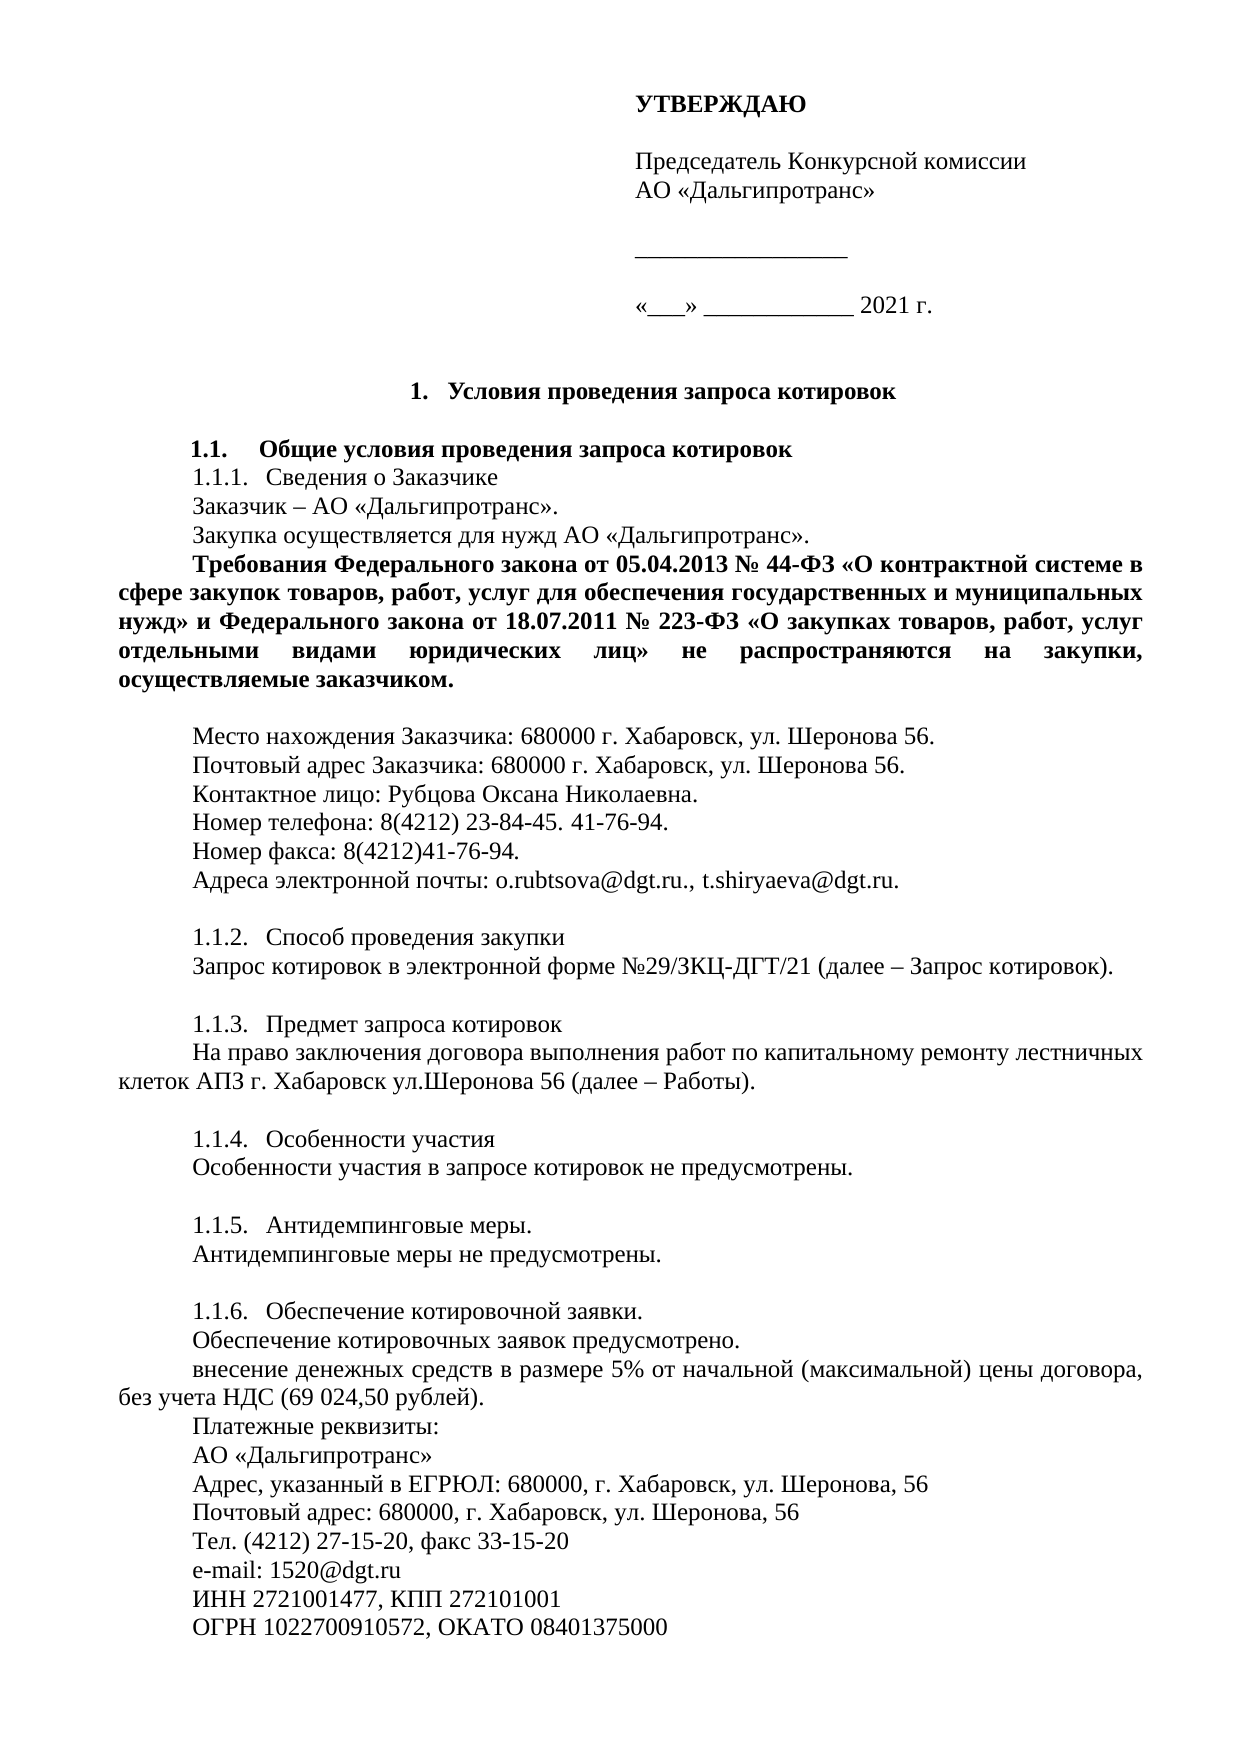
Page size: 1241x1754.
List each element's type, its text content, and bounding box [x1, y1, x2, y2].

subtitle Предмет запроса котировок [192, 1009, 1144, 1037]
text Почтовый адрес Заказчика: 680000 г. Хабаровск, ул. Шеронова 56. [118, 750, 1144, 779]
text УТВЕРЖДАЮ [635, 89, 1144, 117]
text внесение денежных средств в размере 5% от начальной (максимальной) цены договора, без учета НДС (69 024,50 рублей). [118, 1354, 1144, 1411]
subtitle Сведения о Заказчике [118, 462, 1144, 491]
text Адреса электронной почты: o.rubtsova@dgt.ru., t.shiryaeva@dgt.ru. [118, 865, 1144, 894]
text Особенности участия в запросе котировок не предусмотрены. [118, 1152, 1144, 1181]
text Адрес, указанный в ЕГРЮЛ: 680000, г. Хабаровск, ул. Шеронова, 56 [118, 1469, 1144, 1497]
subtitle Особенности участия [192, 1124, 1144, 1152]
text Контактное лицо: Рубцова Оксана Николаевна. [118, 779, 1144, 807]
text На право заключения договора выполнения работ по капитальному ремонту лестничных клеток АПЗ г. Хабаровск ул.Шеронова 56 (далее – Работы). [118, 1037, 1144, 1095]
text «___» ____________ 2021 г. [635, 290, 1144, 319]
subtitle 1. Условия проведения запроса котировок [156, 376, 1144, 405]
text Платежные реквизиты: [118, 1411, 1144, 1440]
text Место нахождения Заказчика: 680000 г. Хабаровск, ул. Шеронова 56. [118, 721, 1144, 750]
text АО «Дальгипротранс» [118, 1440, 1144, 1469]
text e-mail: 1520@dgt.ru [118, 1555, 1144, 1584]
text Требования Федерального закона от 05.04.2013 № 44-ФЗ «О контрактной системе в сфере закупок товаров, работ, услуг для обеспечения государственных и муниципальных нужд» и Федерального закона от 18.07.2011 № 223-ФЗ «О закупках товаров, работ, услуг отдельными видами юридических лиц» не распространяются на закупки, осуществляемые заказчиком. [118, 549, 1144, 692]
subtitle Обеспечение котировочной заявки. [192, 1296, 1144, 1325]
subtitle 1.1. Общие условия проведения запроса котировок [177, 434, 1144, 462]
subtitle Способ проведения закупки [192, 922, 1144, 951]
text Заказчик – АО «Дальгипротранс». [118, 491, 1144, 520]
text Номер телефона: 8(4212) 23-84-45. 41-76-94. [118, 807, 1144, 836]
subtitle Антидемпинговые меры. [192, 1210, 1144, 1239]
text Номер факса: 8(4212)41-76-94. [118, 836, 1144, 865]
text Обеспечение котировочных заявок предусмотрено. [118, 1325, 1144, 1354]
text ОГРН 1022700910572, ОКАТО 08401375000 [118, 1612, 1144, 1641]
text _________________Е.А.Трубников [635, 232, 1144, 261]
text Антидемпинговые меры не предусмотрены. [118, 1239, 1144, 1267]
text АО «Дальгипротранс» [635, 175, 1144, 204]
text Тел. (4212) 27-15-20, факс 33-15-20 [118, 1526, 1144, 1555]
text Закупка осуществляется для нужд АО «Дальгипротранс». [118, 520, 1144, 549]
text Запрос котировок в электронной форме №29/ЗКЦ-ДГТ/21 (далее – Запрос котировок). [118, 951, 1144, 980]
text ИНН 2721001477, КПП 272101001 [118, 1584, 1144, 1612]
text Почтовый адрес: 680000, г. Хабаровск, ул. Шеронова, 56 [118, 1497, 1144, 1526]
text Председатель Конкурсной комиссии [635, 146, 1144, 175]
